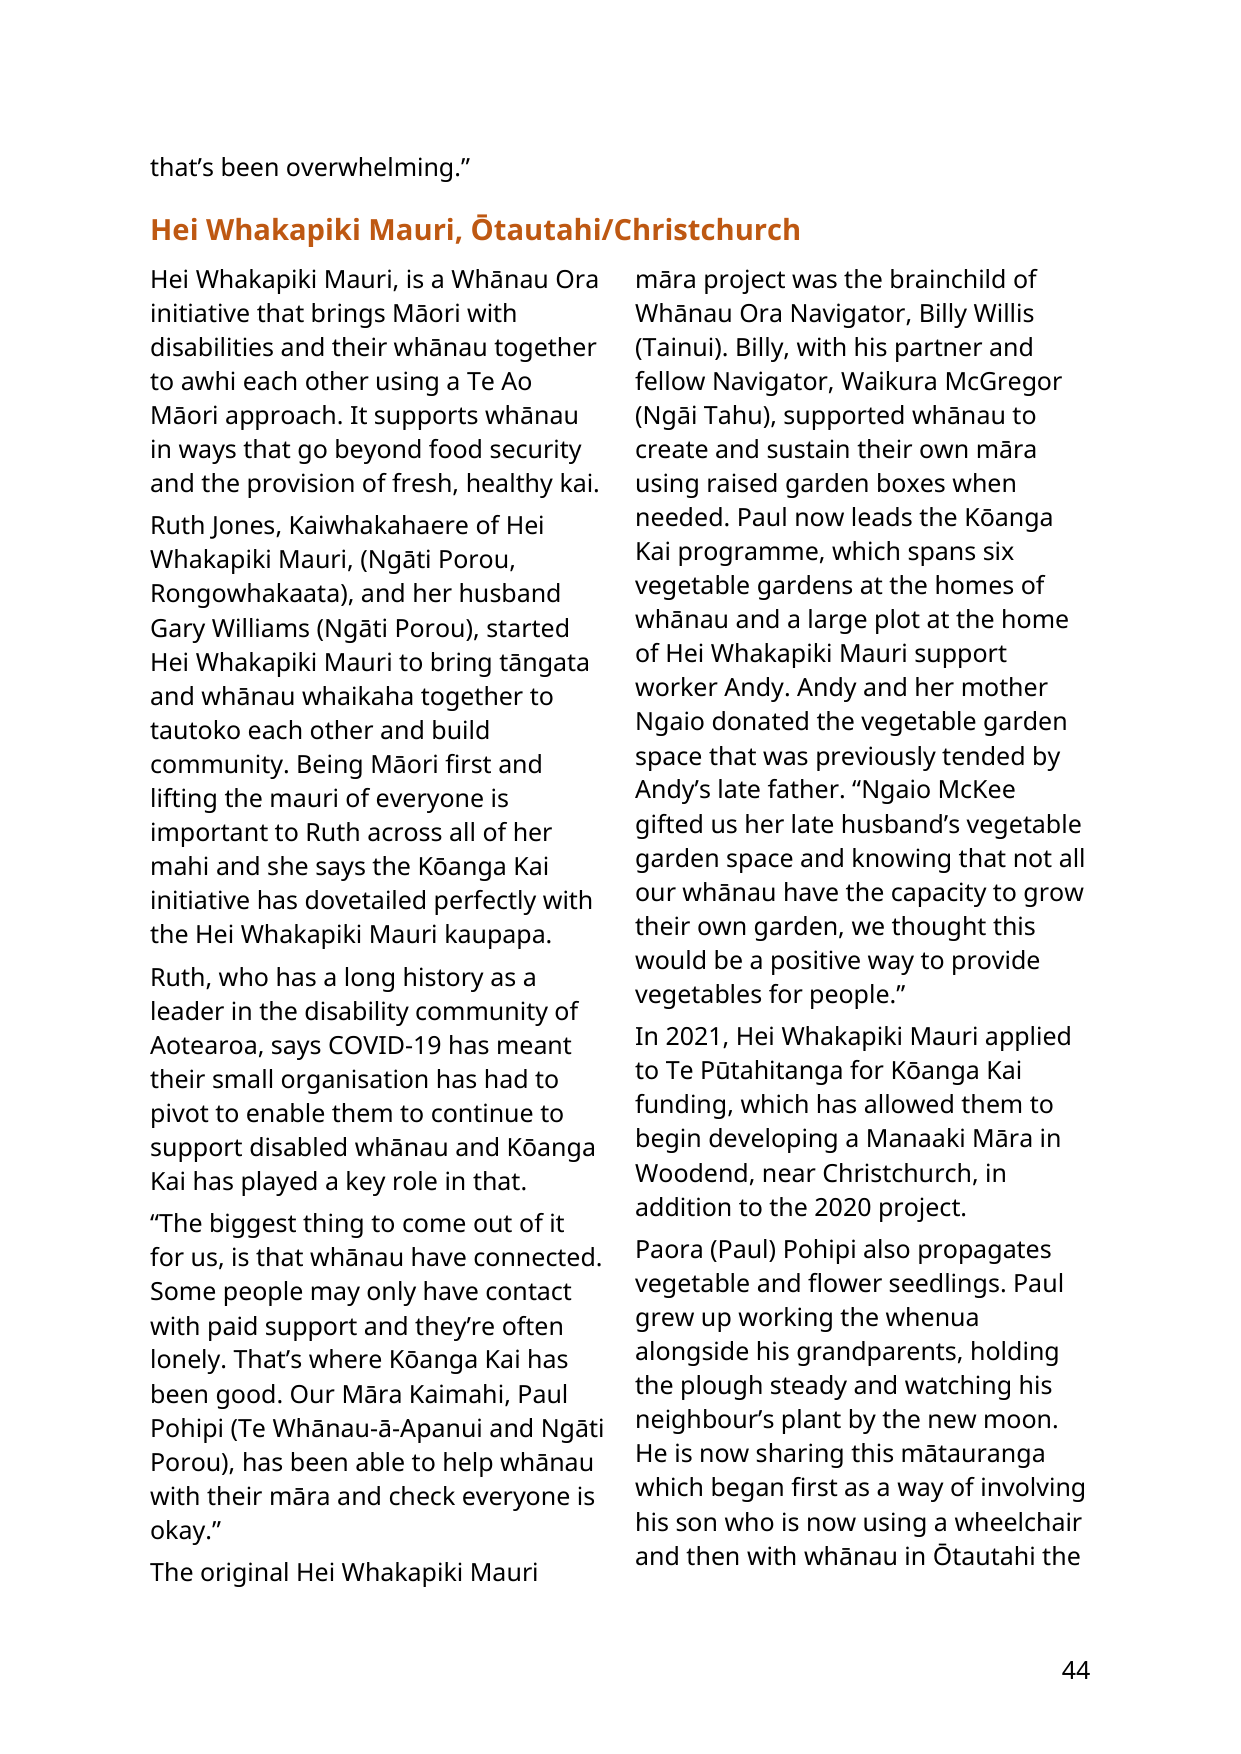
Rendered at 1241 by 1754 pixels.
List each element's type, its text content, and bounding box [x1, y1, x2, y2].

text Hei Whakapiki Mauri, is a Whānau Ora initiative that brings Māori with disabilities and their whānau together to awhi each other using a Te Ao Māori approach. It supports whānau in ways that go beyond food security and the provision of fresh, healthy kai. [150, 261, 605, 500]
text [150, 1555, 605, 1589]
text The original Hei Whakapiki Mauri māra project was the brainchild of Whānau Ora Navigator, Billy Willis (Tainui). Billy, with his partner and fellow Navigator, Waikura McGregor (Ngāi Tahu), supported whānau to create and sustain their own māra using raised garden boxes when needed. Paul now leads the Kōanga Kai programme, which spans six vegetable gardens at the homes of whānau and a large plot at the home of Hei Whakapiki Mauri support worker Andy. Andy and her mother Ngaio donated the vegetable garden space that was previously tended by Andy’s late father. “Ngaio McKee gifted us her late husband’s vegetable garden space and knowing that not all our whānau have the capacity to grow their own garden, we thought this would be a positive way to provide vegetables for people.” [635, 261, 1090, 1011]
subtitle Hei Whakapiki Mauri, Ōtautahi/Christchurch [150, 209, 1090, 249]
text Ruth Jones, Kaiwhakahaere of Hei Whakapiki Mauri, (Ngāti Porou, Rongowhakaata), and her husband Gary Williams (Ngāti Porou), started Hei Whakapiki Mauri to bring tāngata and whānau whaikaha together to tautoko each other and build community. Being Māori first and lifting the mauri of everyone is important to Ruth across all of her mahi and she says the Kōanga Kai initiative has dovetailed perfectly with the Hei Whakapiki Mauri kaupapa. [150, 508, 605, 951]
text In 2021, Hei Whakapiki Mauri applied to Te Pūtahitanga for Kōanga Kai funding, which has allowed them to begin developing a Manaaki Māra in Woodend, near Christchurch, in addition to the 2020 project. [635, 1019, 1090, 1223]
text “The biggest thing to come out of it for us, is that whānau have connected. Some people may only have contact with paid support and they’re often lonely. That’s where Kōanga Kai has been good. Our Māra Kaimahi, Paul Pohipi (Te Whānau-ā-Apanui and Ngāti Porou), has been able to help whānau with their māra and check everyone is okay.” [150, 1206, 605, 1547]
text Ruth, who has a long history as a leader in the disability community of Aotearoa, says COVID-19 has meant their small organisation has had to pivot to enable them to continue to support disabled whānau and Kōanga Kai has played a key role in that. [150, 959, 605, 1198]
